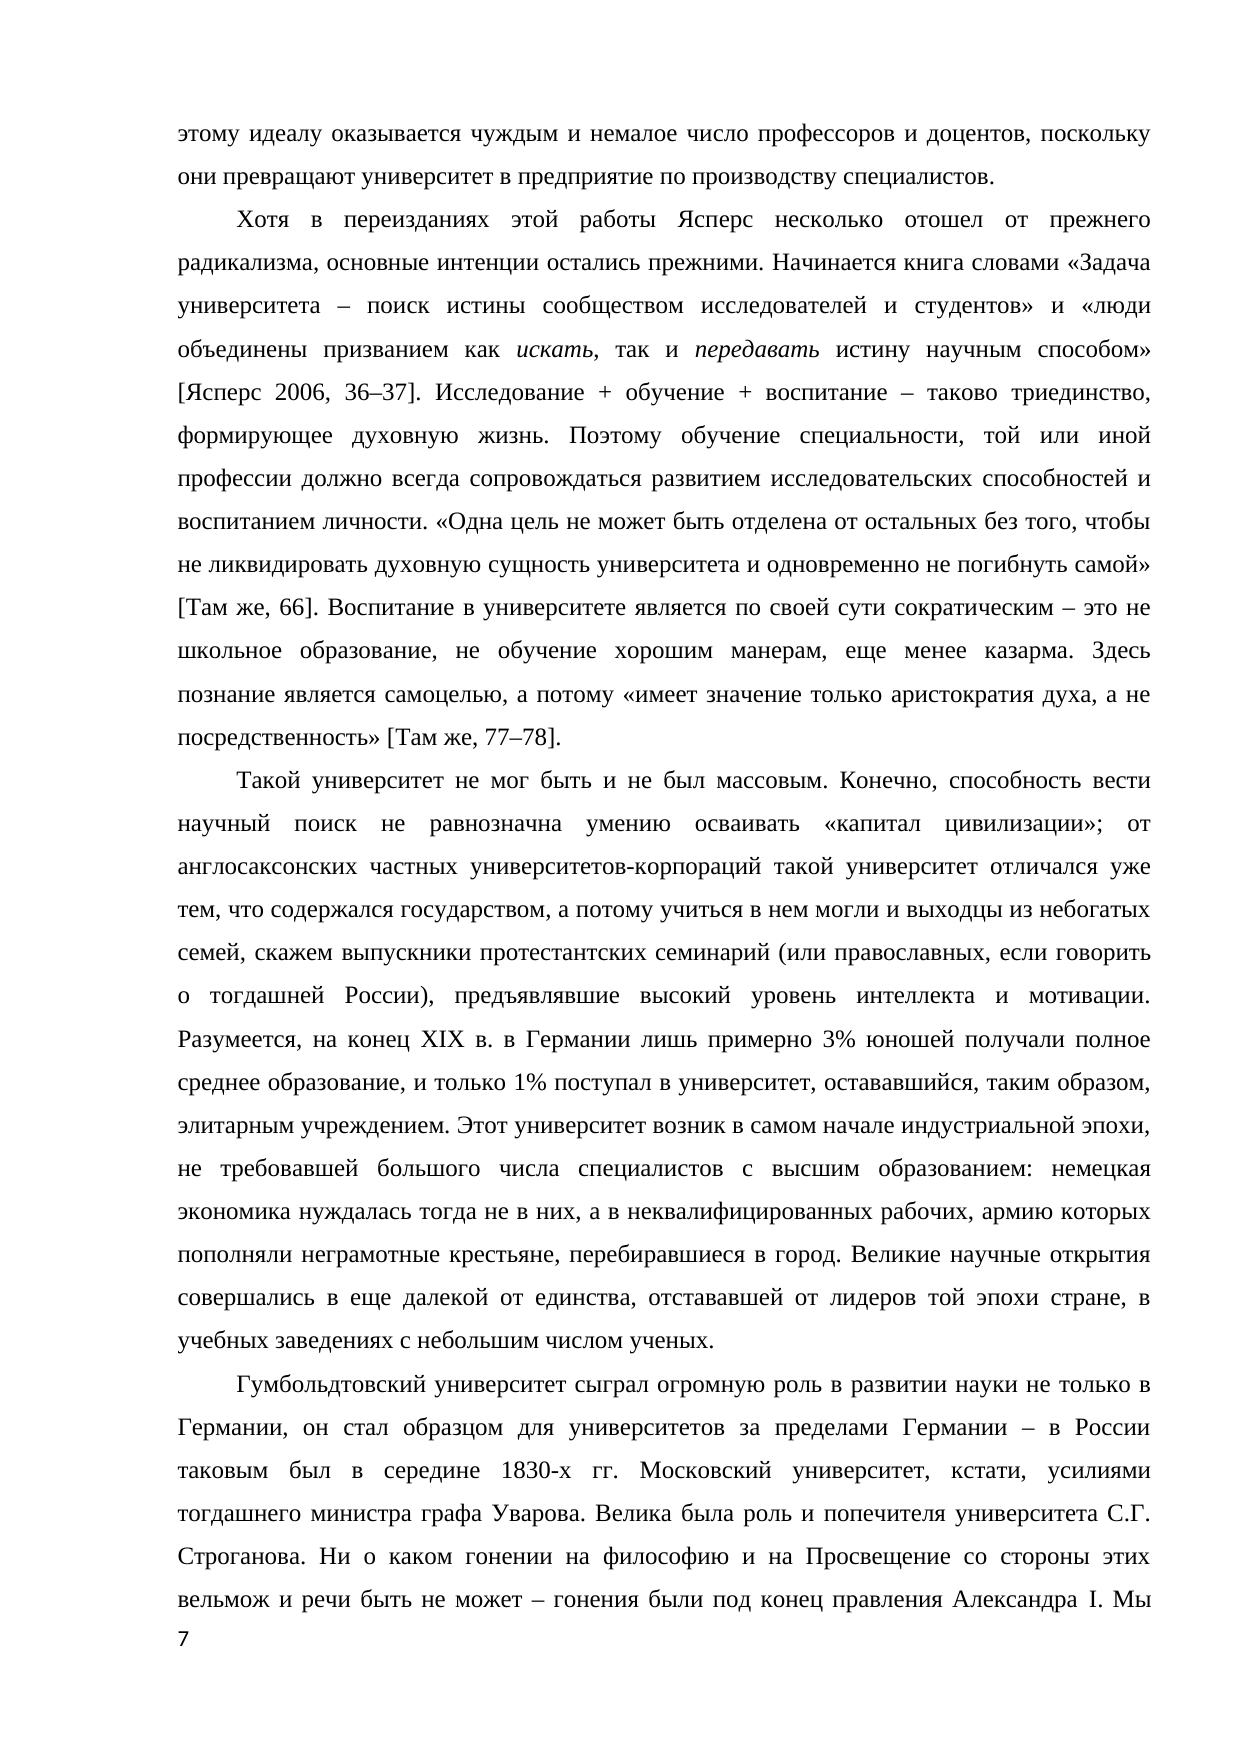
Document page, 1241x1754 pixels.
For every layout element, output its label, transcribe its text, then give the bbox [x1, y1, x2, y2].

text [177, 118, 1152, 190]
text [177, 1369, 1152, 1613]
text Хотя в переизданиях этой работы Ясперс несколько отошел от прежнего радикализма, основные интенции остались прежними. Начинается книга словами «Задача университета – поиск истины сообществом исследователей и студентов» и «люди объединены призванием как искать, так и передавать истину научным способом» [Ясперс 2006, 36–37]. Исследование + обучение + воспитание – таково триединство, формирующее духовную жизнь. Поэтому обучение специальности, той или иной профессии должно всегда сопровождаться развитием исследовательских способностей и воспитанием личности. «Одна цель не может быть отделена от остальных без того, чтобы не ликвидировать духовную сущность университета и одновременно не погибнуть самой» [Там же, 66]. Воспитание в университете является по своей сути сократическим – это не школьное образование, не обучение хорошим манерам, еще менее казарма. Здесь познание является самоцелью, а потому «имеет значение только аристократия духа, а не посредственность» [Там же, 77–78]. [177, 204, 1152, 751]
text Такой университет не мог быть и не был массовым. Конечно, способность вести научный поиск не равнозначна умению осваивать «капитал цивилизации»; от англосаксонских частных университетов-корпораций такой университет отличался уже тем, что содержался государством, а потому учиться в нем могли и выходцы из небогатых семей, скажем выпускники протестантских семинарий (или православных, если говорить о тогдашней России), предъявлявшие высокий уровень интеллекта и мотивации. Разумеется, на конец XIX в. в Германии лишь примерно 3% юношей получали полное среднее образование, и только 1% поступал в университет, остававшийся, таким образом, элитарным учреждением. Этот университет возник в самом начале индустриальной эпохи, не требовавшей большого числа специалистов с высшим образованием: немецкая экономика нуждалась тогда не в них, а в неквалифицированных рабочих, армию которых пополняли неграмотные крестьяне, перебиравшиеся в город. Великие научные открытия совершались в еще далекой от единства, отстававшей от лидеров той эпохи стране, в учебных заведениях с небольшим числом ученых. [177, 765, 1152, 1354]
